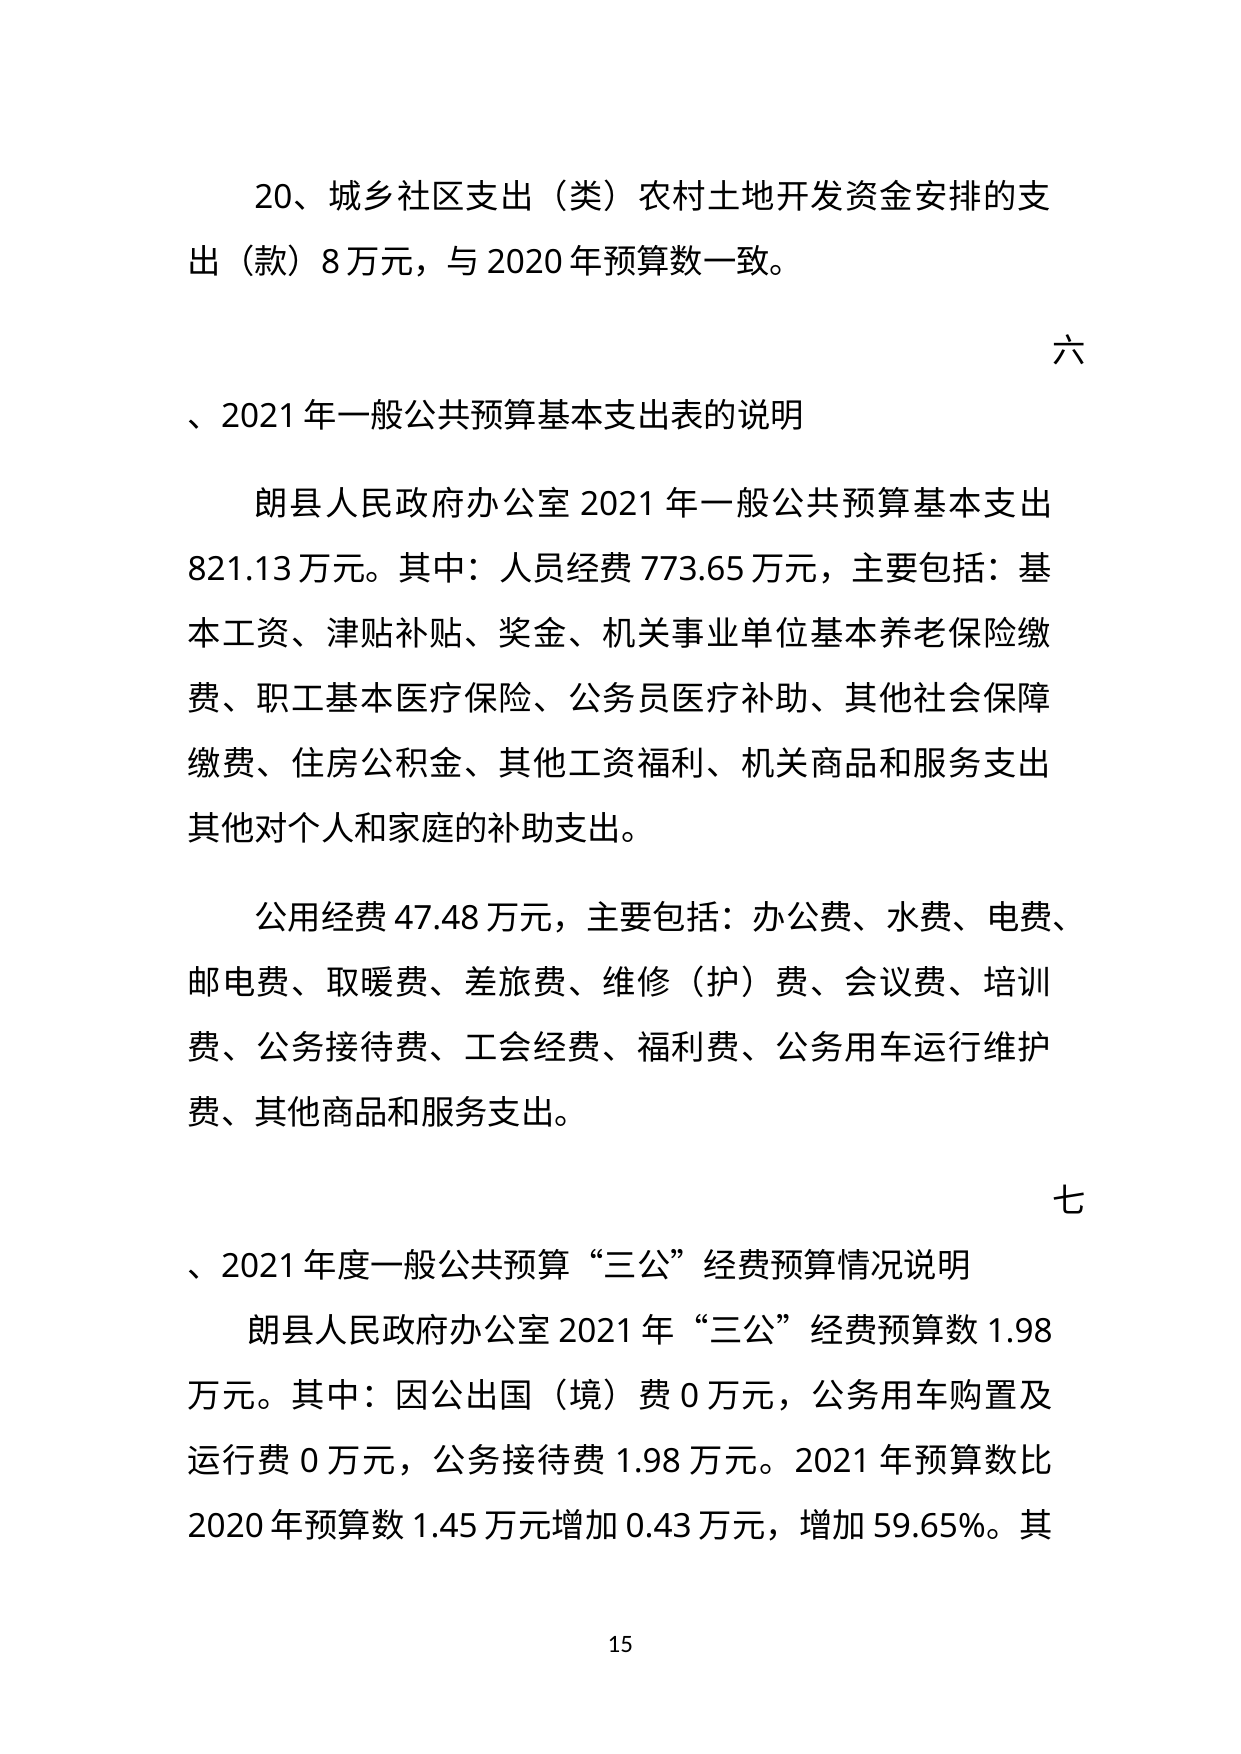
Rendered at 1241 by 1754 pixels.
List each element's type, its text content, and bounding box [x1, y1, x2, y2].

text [187, 1296, 1053, 1556]
text 七、2021年度一般公共预算“三公”经费预算情况说明 [187, 1166, 1053, 1296]
text 朗县人民政府办公室2021年一般公共预算基本支出821.13万元。其中：人员经费773.65万元，主要包括：基本工资、津贴补贴、奖金、机关事业单位基本养老保险缴费、职工基本医疗保险、公务员医疗补助、其他社会保障缴费、住房公积金、其他工资福利、机关商品和服务支出、其他对个人和家庭的补助支出。 [187, 469, 1053, 859]
text 20、城乡社区支出（类）农村土地开发资金安排的支出（款）8万元，与2020年预算数一致。 [187, 162, 1053, 292]
text 六、2021年一般公共预算基本支出表的说明 [187, 315, 1053, 445]
text 公用经费47.48万元，主要包括：办公费、水费、电费、邮电费、取暖费、差旅费、维修（护）费、会议费、培训费、公务接待费、工会经费、福利费、公务用车运行维护费、其他商品和服务支出。 [187, 882, 1053, 1142]
